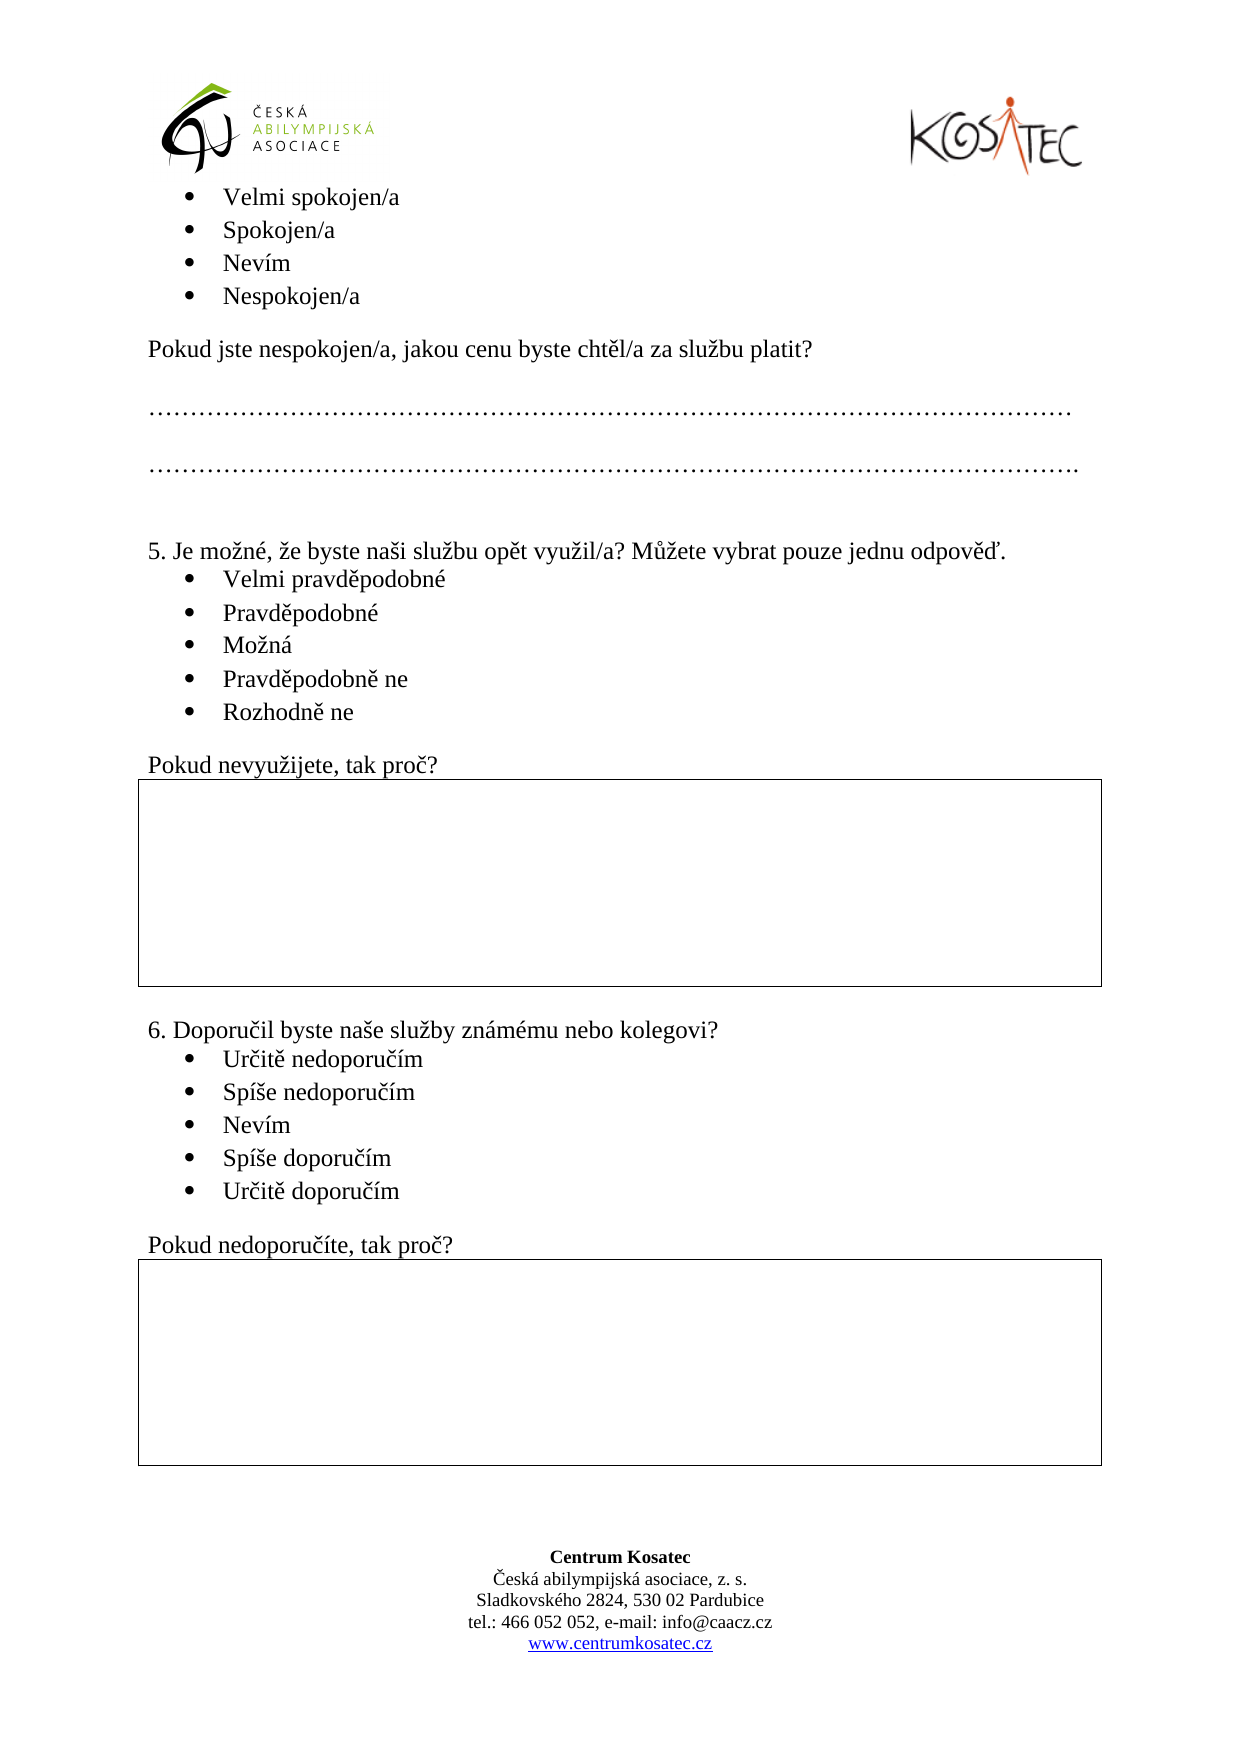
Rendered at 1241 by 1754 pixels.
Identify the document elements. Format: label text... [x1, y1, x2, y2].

list Spíše nedoporučím [185, 1077, 1093, 1106]
list Možná [185, 631, 1093, 659]
list Rozhodně ne [185, 697, 1093, 725]
list Pravděpodobné [185, 598, 1093, 626]
list Určitě nedoporučím [185, 1044, 1093, 1073]
text Pokud jste nespokojen/a, jakou cenu byste chtěl/a za službu platit? [148, 334, 1093, 363]
list Spíše doporučím [185, 1143, 1093, 1172]
text 5. Je možné, že byste naši službu opět využil/a? Můžete vybrat pouze jednu odpověď. [148, 536, 1093, 564]
text Pokud nevyužijete, tak proč? [148, 751, 1093, 779]
text ………………………………………………………………………………………………… [148, 392, 1093, 421]
list Nespokojen/a [185, 281, 1093, 309]
list Velmi spokojen/a [185, 182, 1093, 210]
text 6. Doporučil byste naše služby známému nebo kolegovi? [148, 1016, 1093, 1044]
text Pokud nedoporučíte, tak proč? [148, 1230, 1093, 1259]
list Určitě doporučím [185, 1176, 1093, 1205]
text …………………………………………………………………………………………………. [148, 449, 1093, 478]
picture [905, 87, 1093, 182]
list Nevím [185, 248, 1093, 276]
list Spokojen/a [185, 215, 1093, 243]
list Velmi pravděpodobné [185, 564, 1093, 593]
list Nevím [185, 1110, 1093, 1139]
list Pravděpodobně ne [185, 664, 1093, 692]
picture [147, 73, 390, 182]
